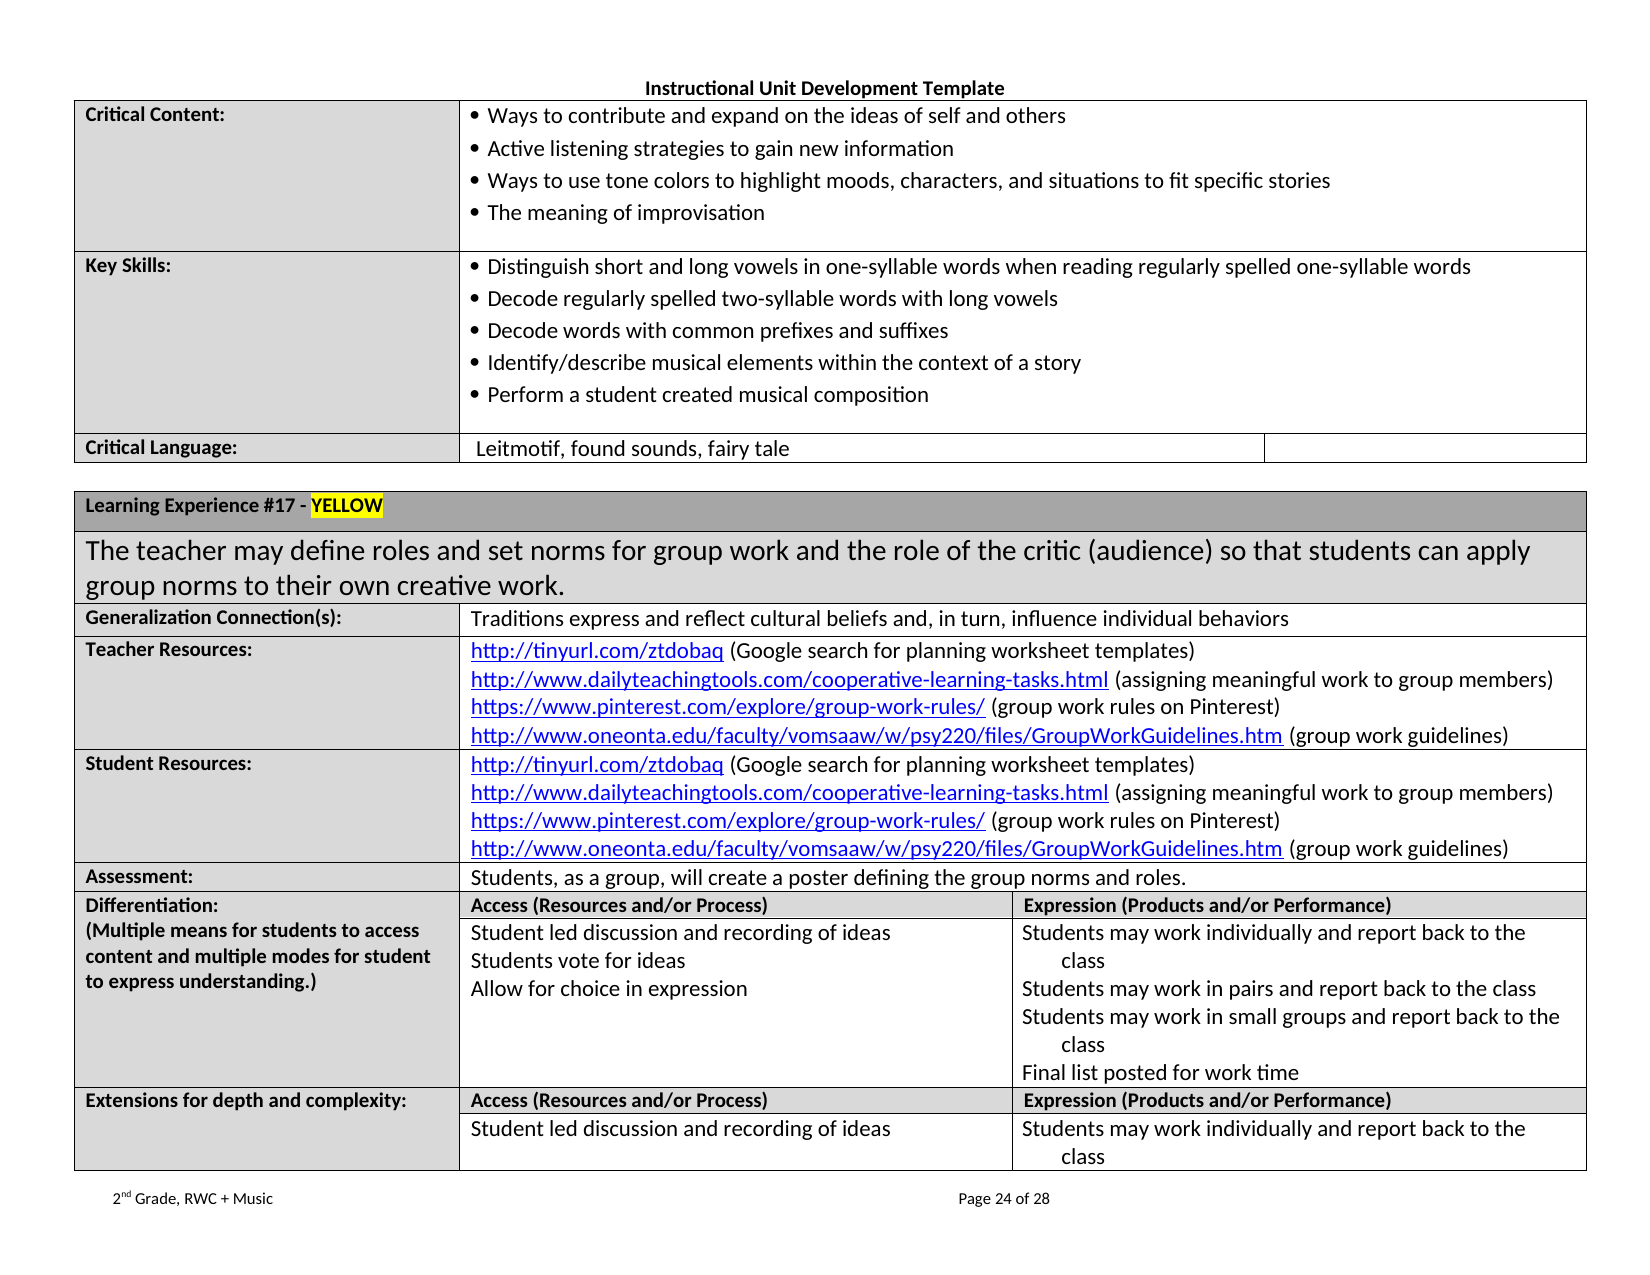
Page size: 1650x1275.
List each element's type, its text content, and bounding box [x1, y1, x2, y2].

table_cell Access (Resources and/or Process) [460, 1088, 1012, 1113]
table_cell Expression (Products and/or Performance) [1013, 1088, 1586, 1113]
table_cell Expression (Products and/or Performance) [1013, 892, 1586, 917]
table_cell The teacher may define roles and set norms for group work and the role of the critic (audience) so that students can apply group norms to their own creative work. [75, 532, 1586, 603]
table_cell http://tinyurl.com/ztdobaq (Google search for planning worksheet templates) http://www.dailyteachingtools.com/cooperative-learning-tasks.html (assigning meaningful work to group members) https://www.pinterest.com/explore/group-work-rules/ (group work rules on Pinterest) http://www.oneonta.edu/faculty/vomsaaw/w/psy220/files/GroupWorkGuidelines.htm (group work guidelines) [460, 637, 1586, 749]
table_cell Critical Language: [75, 434, 459, 462]
table_cell Students, as a group, will create a poster defining the group norms and roles. [460, 863, 1586, 891]
table_cell Traditions express and reflect cultural beliefs and, in turn, influence individual behaviors [460, 604, 1586, 636]
table_cell Student led discussion and recording of ideas Students vote for ideas Allow for choice in expression [460, 919, 1012, 1087]
table_cell Critical Content: [75, 101, 459, 251]
table_header Learning Experience #17 - YELLOW [75, 492, 1586, 531]
table_cell Access (Resources and/or Process) [460, 892, 1012, 917]
table_cell Leitmotif, found sounds, fairy tale [460, 434, 1264, 462]
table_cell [460, 1114, 1012, 1170]
table_cell Extensions for depth and complexity: [75, 1088, 459, 1170]
table_cell Generalization Connection(s): [75, 604, 459, 636]
table_cell Assessment: [75, 863, 459, 891]
table_cell Distinguish short and long vowels in one-syllable words when reading regularly spelled one-syllable words Decode regularly spelled two-syllable words with long vowels Decode words with common prefixes and suffixes Identify/describe musical elements within the context of a story Perform a student created musical composition [460, 252, 1586, 433]
table_cell Differentiation: (Multiple means for students to access content and multiple modes for student to express understanding.) [75, 892, 459, 1087]
table_cell [1265, 434, 1586, 462]
table_cell Student Resources: [75, 750, 459, 862]
table_cell Ways to contribute and expand on the ideas of self and others Active listening strategies to gain new information Ways to use tone colors to highlight moods, characters, and situations to fit specific stories The meaning of improvisation [460, 101, 1586, 251]
table_cell Key Skills: [75, 252, 459, 433]
table_cell Teacher Resources: [75, 637, 459, 749]
table_cell http://tinyurl.com/ztdobaq (Google search for planning worksheet templates) http://www.dailyteachingtools.com/cooperative-learning-tasks.html (assigning meaningful work to group members) https://www.pinterest.com/explore/group-work-rules/ (group work rules on Pinterest) http://www.oneonta.edu/faculty/vomsaaw/w/psy220/files/GroupWorkGuidelines.htm (group work guidelines) [460, 750, 1586, 862]
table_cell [1013, 1114, 1586, 1170]
